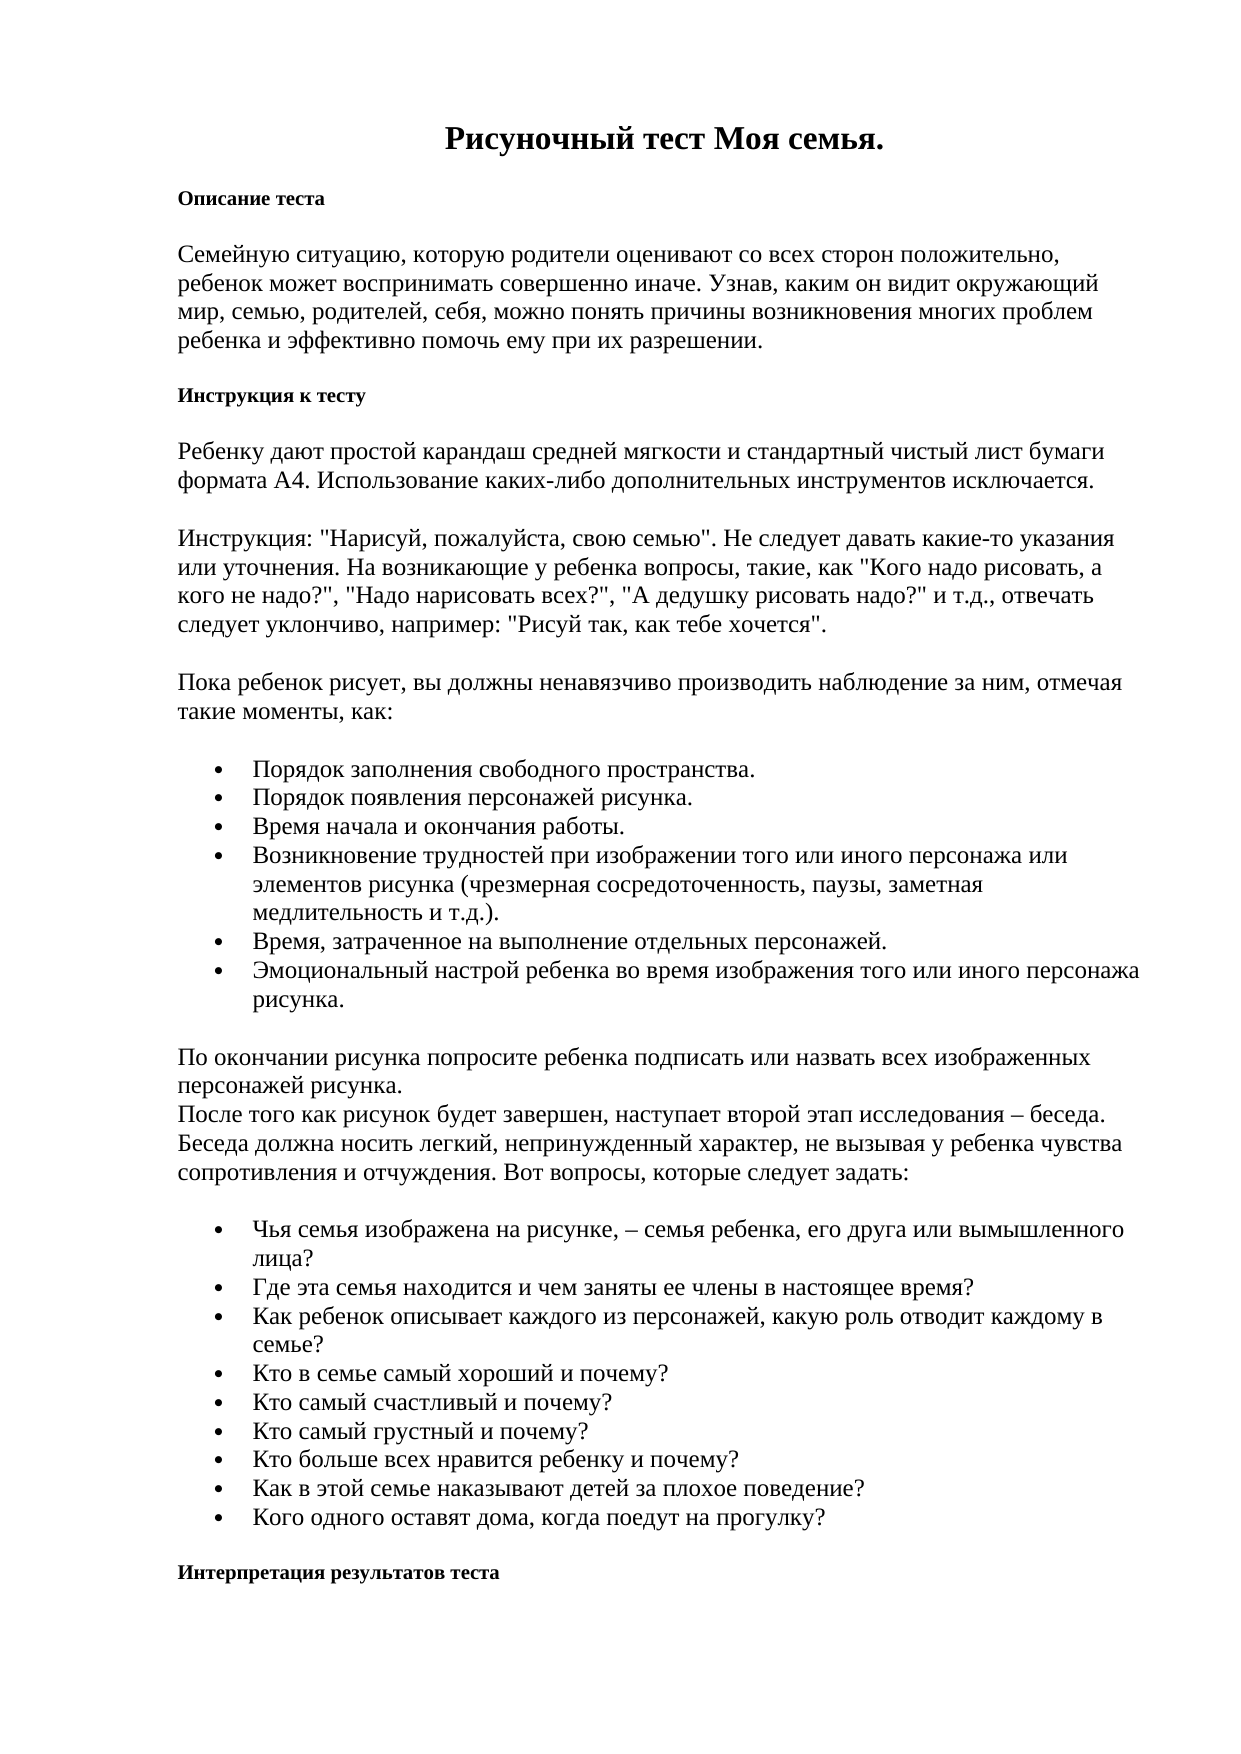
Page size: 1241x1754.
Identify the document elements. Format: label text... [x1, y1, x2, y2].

list Как в этой семье наказывают детей за плохое поведение? [215, 1473, 1152, 1502]
text Инструкция к тесту [177, 383, 1152, 407]
text Рисуночный тест Моя семья. [177, 118, 1152, 156]
list Кто самый счастливый и почему? [215, 1387, 1152, 1416]
text Пока ребенок рисует, вы должны ненавязчиво производить наблюдение за ним, отмечая такие моменты, как: [177, 667, 1152, 724]
list Время начала и окончания работы. [215, 811, 1152, 840]
text Интерпретация результатов теста [177, 1560, 1152, 1584]
list Эмоциональный настрой ребенка во время изображения того или иного персонажа рисунка. [215, 955, 1152, 1012]
text Инструкция: "Нарисуй, пожалуйста, свою семью". Не следует давать какие-то указания или уточнения. На возникающие у ребенка вопросы, такие, как "Кого надо рисовать, а кого не надо?", "Надо нарисовать всех?", "А дедушку рисовать надо?" и т.д., отвечать следует уклончиво, например: "Рисуй так, как тебе хочется". [177, 523, 1152, 638]
list Время, затраченное на выполнение отдельных персонажей. [215, 926, 1152, 955]
list Где эта семья находится и чем заняты ее члены в настоящее время? [215, 1272, 1152, 1301]
text Семейную ситуацию, которую родители оценивают со всех сторон положительно, ребенок может воспринимать совершенно иначе. Узнав, каким он видит окружающий мир, семью, родителей, себя, можно понять причины возникновения многих проблем ребенка и эффективно помочь ему при их разрешении. [177, 239, 1152, 354]
list Чья семья изображена на рисунке, – семья ребенка, его друга или вымышленного лица? [215, 1214, 1152, 1272]
list Кого одного оставят дома, когда поедут на прогулку? [215, 1502, 1152, 1531]
list Порядок появления персонажей рисунка. [215, 782, 1152, 811]
list Кто самый грустный и почему? [215, 1416, 1152, 1444]
list Кто больше всех нравится ребенку и почему? [215, 1444, 1152, 1473]
text Описание теста [177, 186, 1152, 210]
list Кто в семье самый хороший и почему? [215, 1358, 1152, 1387]
text Ребенку дают простой карандаш средней мягкости и стандартный чистый лист бумаги формата А4. Использование каких-либо дополнительных инструментов исключается. [177, 436, 1152, 494]
list Возникновение трудностей при изображении того или иного персонажа или элементов рисунка (чрезмерная сосредоточенность, паузы, заметная медлительность и т.д.). [215, 840, 1152, 926]
list Как ребенок описывает каждого из персонажей, какую роль отводит каждому в семье? [215, 1301, 1152, 1358]
text По окончании рисунка попросите ребенка подписать или назвать всех изображенных персонажей рисунка. После того как рисунок будет завершен, наступает второй этап исследования – беседа. Беседа должна носить легкий, непринужденный характер, не вызывая у ребенка чувства сопротивления и отчуждения. Вот вопросы, которые следует задать: [177, 1042, 1152, 1185]
list Порядок заполнения свободного пространства. [215, 754, 1152, 782]
